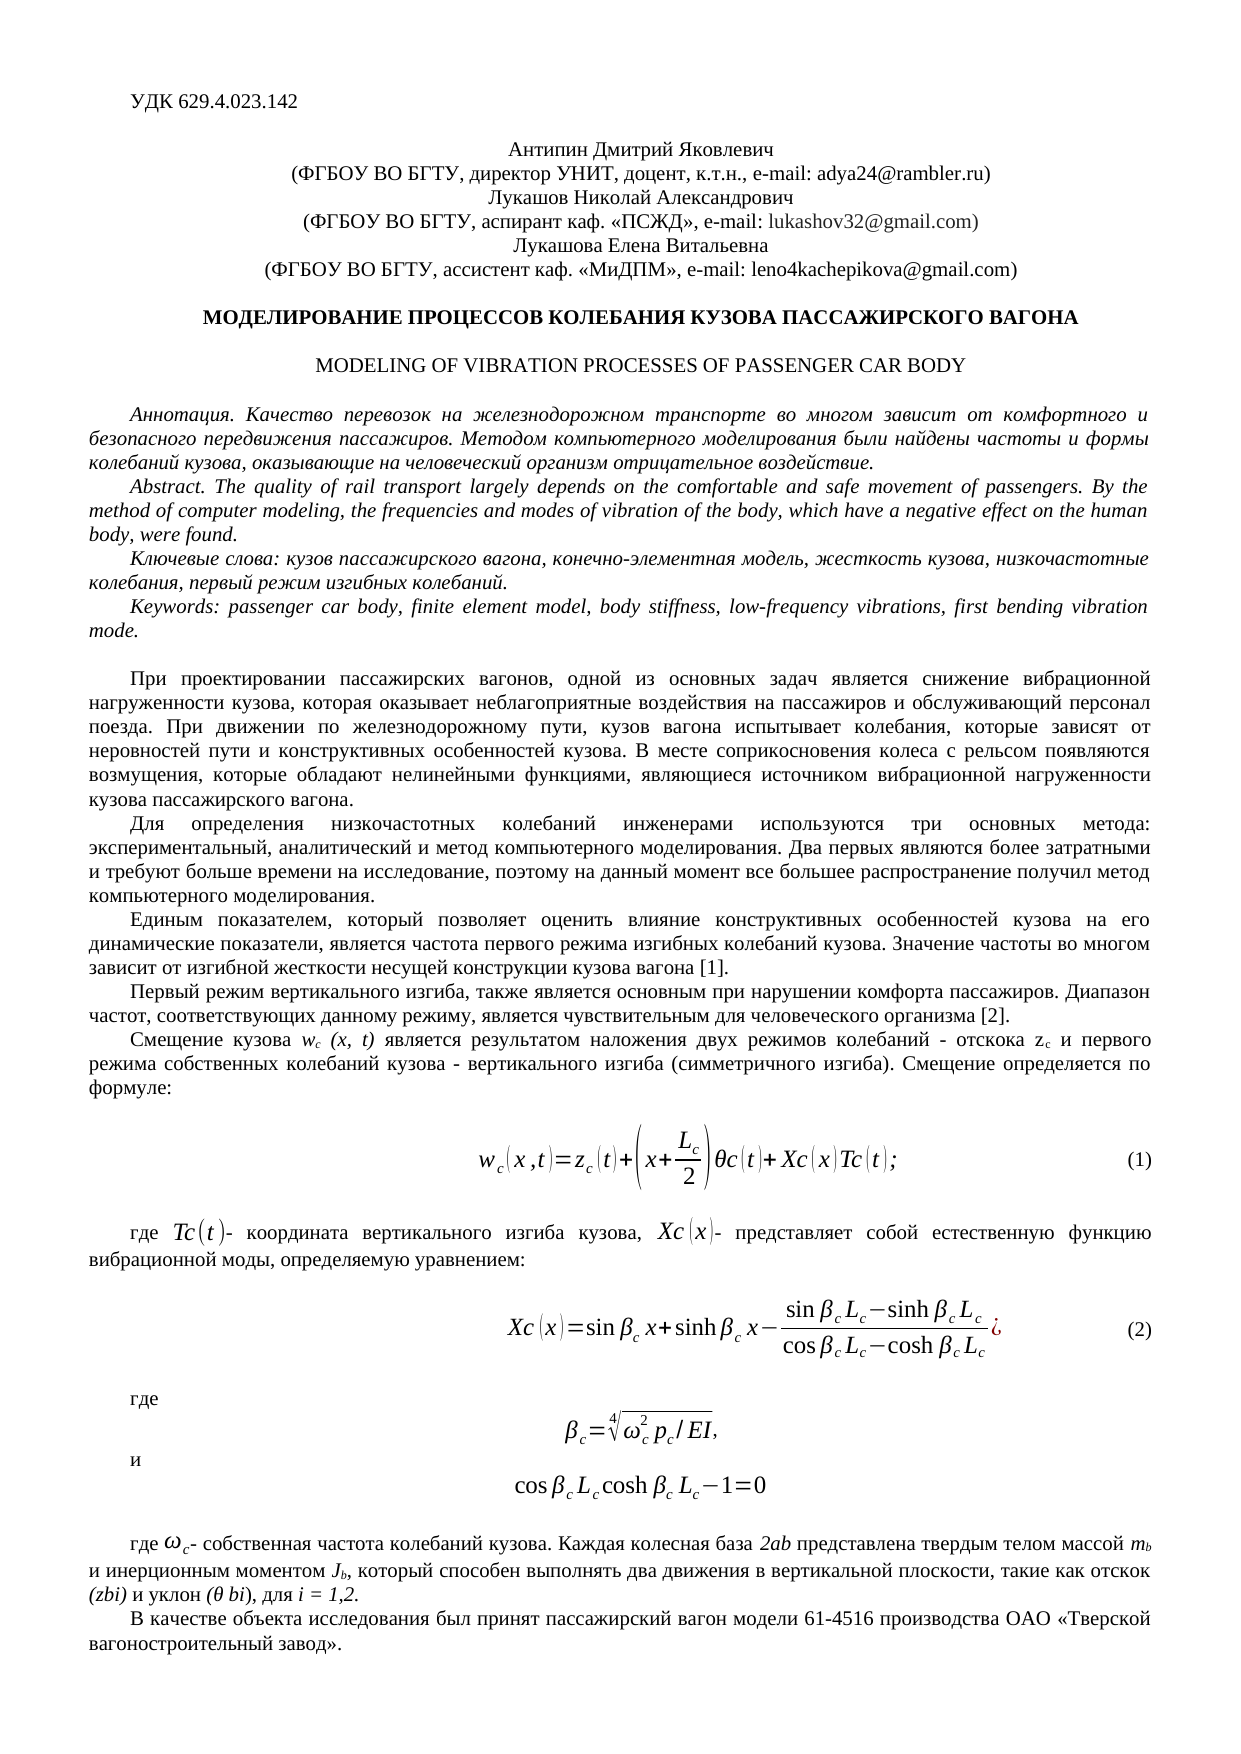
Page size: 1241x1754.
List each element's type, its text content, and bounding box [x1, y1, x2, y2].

text При проектировании пассажирских вагонов, одной из основных задач является снижение вибрационной нагруженности кузова, которая оказывает неблагоприятные воздействия на пассажиров и обслуживающий персонал поезда. При движении по железнодорожному пути, кузов вагона испытывает колебания, которые зависят от неровностей пути и конструктивных особенностей кузова. В месте соприкосновения колеса с рельсом появляются возмущения, которые обладают нелинейными функциями, являющиеся источником вибрационной нагруженности кузова пассажирского вагона. [89, 666, 1152, 811]
text где - координата вертикального изгиба кузова, - представляет собой естественную функцию вибрационной моды, определяемую уравнением: [89, 1217, 1152, 1271]
text (1) [89, 1123, 1152, 1192]
text (2) [89, 1295, 1152, 1362]
text (ФГБОУ ВО БГТУ, аспирант каф. «ПСЖД», e-mail: lukashov32@gmail.com) [89, 209, 1152, 233]
text Первый режим вертикального изгиба, также является основным при нарушении комфорта пассажиров. Диапазон частот, соответствующих данному режиму, является чувствительным для человеческого организма [2]. [89, 979, 1152, 1027]
text Смещение кузова wc (x, t) является результатом наложения двух режимов колебаний - отскока zc и первого режима собственных колебаний кузова - вертикального изгиба (симметричного изгиба). Смещение определяется по формуле: [89, 1027, 1152, 1099]
text Лукашова Елена Витальевна [89, 233, 1152, 257]
text Единым показателем, который позволяет оценить влияние конструктивных особенностей кузова на его динамические показатели, является частота первого режима изгибных колебаний кузова. Значение частоты во многом зависит от изгибной жесткости несущей конструкции кузова вагона [1]. [89, 907, 1152, 979]
text и [89, 1447, 1152, 1471]
text MODELING OF VIBRATION PROCESSES OF PASSENGER CAR BODY [89, 353, 1152, 377]
text Для определения низкочастотных колебаний инженерами используются три основных метода: экспериментальный, аналитический и метод компьютерного моделирования. Два первых являются более затратными и требуют больше времени на исследование, поэтому на данный момент все большее распространение получил метод компьютерного моделирования. [89, 811, 1152, 907]
text МОДЕЛИРОВАНИЕ ПРОЦЕССОВ КОЛЕБАНИЯ КУЗОВА ПАССАЖИРСКОГО ВАГОНА [89, 305, 1152, 329]
text Антипин Дмитрий Яковлевич [89, 137, 1152, 161]
text (ФГБОУ ВО БГТУ, директор УНИТ, доцент, к.т.н., e-mail: adya24@rambler.ru) [89, 161, 1152, 185]
text где - собственная частота колебаний кузова. Каждая колесная база 2ab представлена твердым телом массой mb и инерционным моментом Jb, который способен выполнять два движения в вертикальной плоскости, такие как отскок (zbi) и уклон (θ bi), для i = 1,2. [89, 1527, 1152, 1606]
text Ключевые слова: кузов пассажирского вагона, конечно-элементная модель, жесткость кузова, низкочастотные колебания, первый режим изгибных колебаний. [89, 546, 1152, 594]
text Аннотация. Качество перевозок на железнодорожном транспорте во многом зависит от комфортного и безопасного передвижения пассажиров. Методом компьютерного моделирования были найдены частоты и формы колебаний кузова, оказывающие на человеческий организм отрицательное воздействие. [89, 401, 1152, 474]
text Лукашов Николай Александрович [89, 185, 1152, 209]
text В качестве объекта исследования был принят пассажирский вагон модели 61-4516 производства ОАО «Тверской вагоностроительный завод». [89, 1606, 1152, 1654]
text (ФГБОУ ВО БГТУ, ассистент каф. «МиДПМ», e-mail: leno4kachepikova@gmail.com) [89, 257, 1152, 281]
text УДК 629.4.023.142 [89, 89, 1152, 113]
text Abstract. The quality of rail transport largely depends on the comfortable and safe movement of passengers. By the method of computer modeling, the frequencies and modes of vibration of the body, which have a negative effect on the human body, were found. [89, 474, 1152, 546]
text где [89, 1386, 1152, 1410]
text , [89, 1410, 1152, 1447]
text Keywords: passenger car body, finite element model, body stiffness, low-frequency vibrations, first bending vibration mode. [89, 594, 1152, 642]
